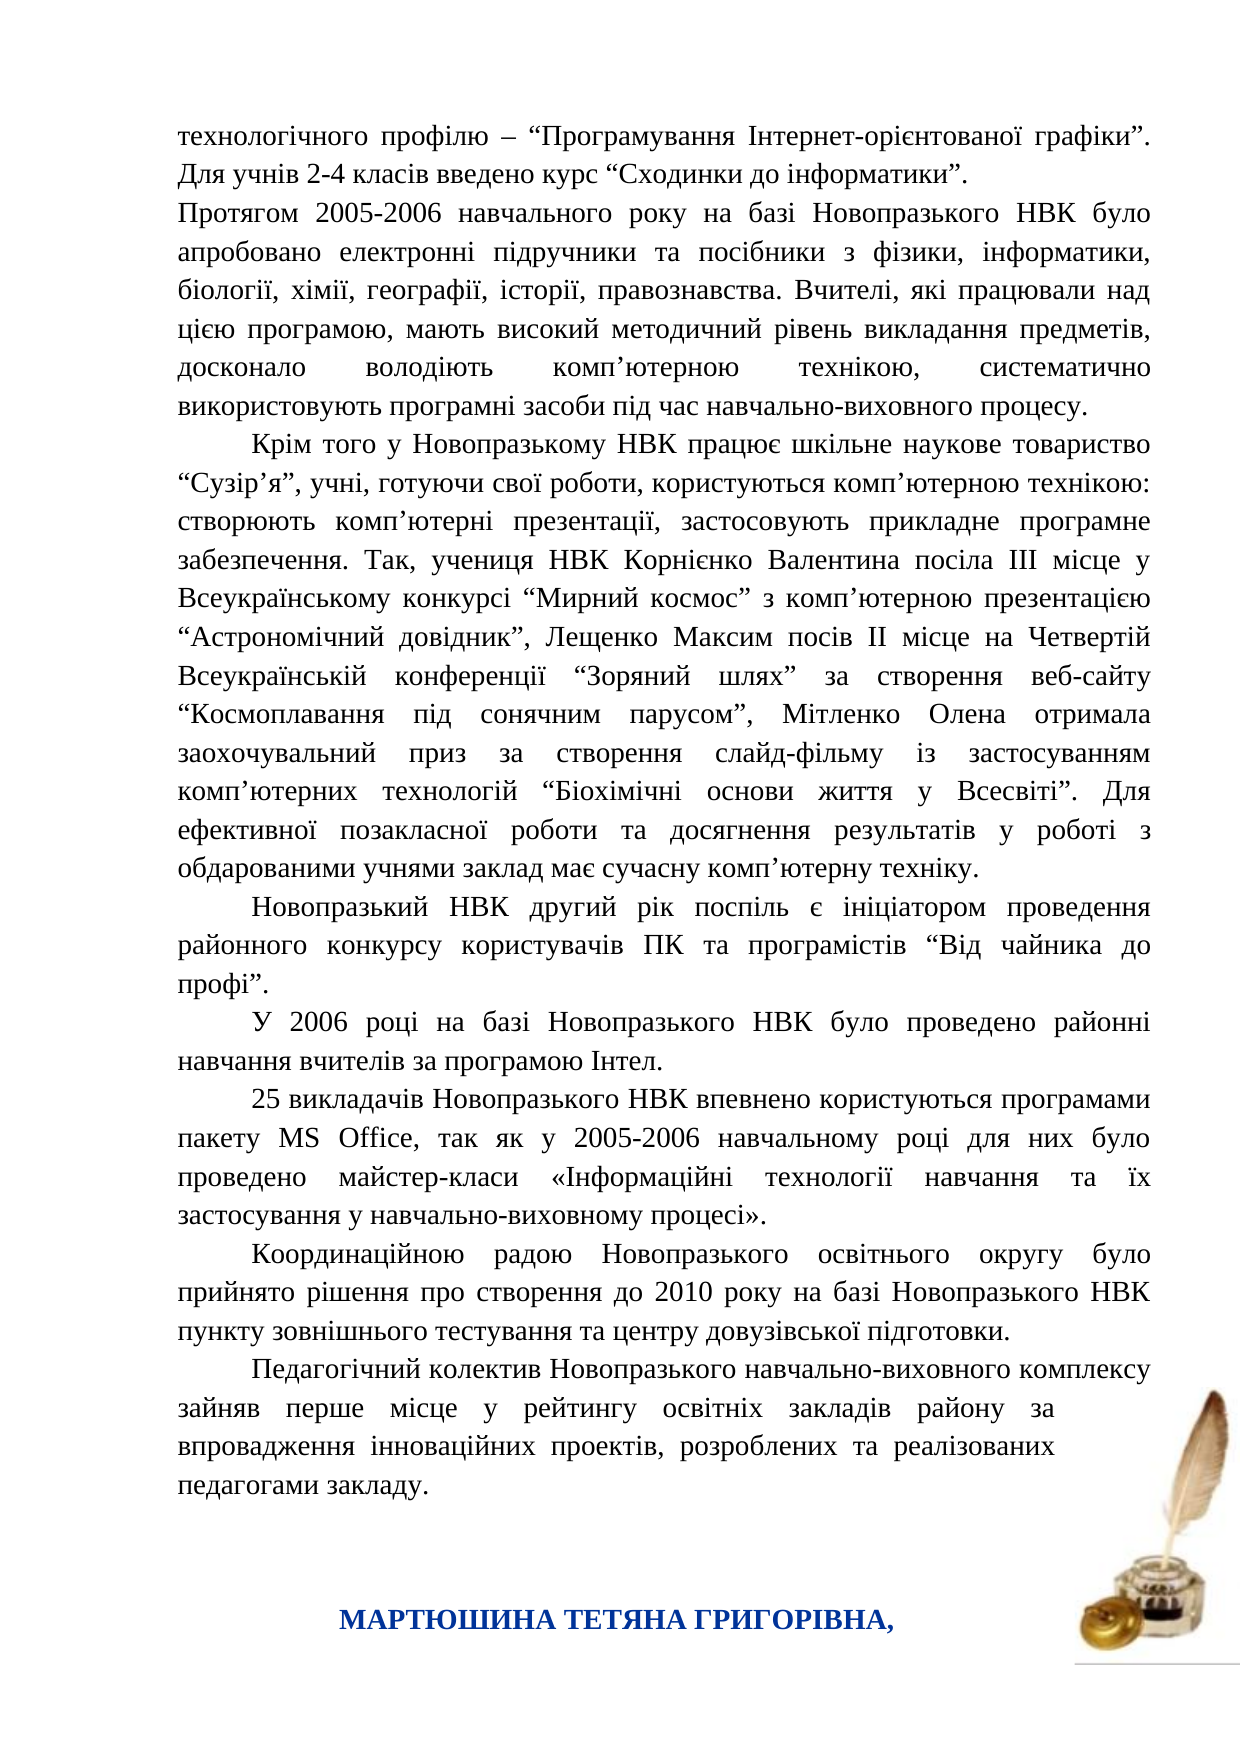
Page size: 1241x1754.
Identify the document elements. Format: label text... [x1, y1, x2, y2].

text Протягом 2005-2006 навчального року на базі Новопразького НВК було апробовано електронні підручники та посібники з фізики, інформатики, біології, хімії, географії, історії, правознавства. Вчителі, які працювали над цією програмою, мають високий методичний рівень викладання предметів, досконало володіють комп’ютерною технікою, систематично використовують програмні засоби під час навчально-виховного процесу. [177, 195, 1152, 421]
text Новопразький НВК другий рік поспіль є ініціатором проведення районного конкурсу користувачів ПК та програмістів “Від чайника до профі”. [177, 889, 1152, 999]
text Координаційною радою Новопразького освітнього округу було прийнято рішення про створення до 2010 року на базі Новопразького НВК пункту зовнішнього тестування та центру довузівської підготовки. [177, 1236, 1152, 1346]
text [177, 118, 1152, 190]
text Крім того у Новопразькому НВК працює шкільне наукове товариство “Сузір’я”, учні, готуючи свої роботи, користуються комп’ютерною технікою: створюють комп’ютерні презентації, застосовують прикладне програмне забезпечення. Так, учениця НВК Корнієнко Валентина посіла ІІІ місце у Всеукраїнському конкурсі “Мирний космос” з комп’ютерною презентацією “Астрономічний довідник”, Лещенко Максим посів ІІ місце на Четвертій Всеукраїнській конференції “Зоряний шлях” за створення веб-сайту “Космоплавання під сонячним парусом”, Мітленко Олена отримала заохочувальний приз за створення слайд-фільму із застосуванням комп’ютерних технологій “Біохімічні основи життя у Всесвіті”. Для ефективної позакласної роботи та досягнення результатів у роботі з обдарованими учнями заклад має сучасну комп’ютерну техніку. [177, 426, 1152, 884]
text 25 викладачів Новопразького НВК впевнено користуються програмами пакету MS Office, так як у 2005-2006 навчальному році для них було проведено майстер-класи «Інформаційні технології навчання та їх застосування у навчально-виховному процесі». [177, 1082, 1152, 1231]
text У 2006 році на базі Новопразького НВК було проведено районні навчання вчителів за програмою Інтел. [177, 1004, 1152, 1077]
picture [1074, 1387, 1240, 1663]
text МАРТЮШИНА ТЕТЯНА ГРИГОРІВНА, [177, 1602, 1074, 1636]
text Педагогічний колектив Новопразького навчально-виховного комплексу зайняв перше місце у рейтингу освітніх закладів району за впровадження інноваційних проектів, розроблених та реалізованих педагогами закладу. [177, 1351, 1152, 1501]
